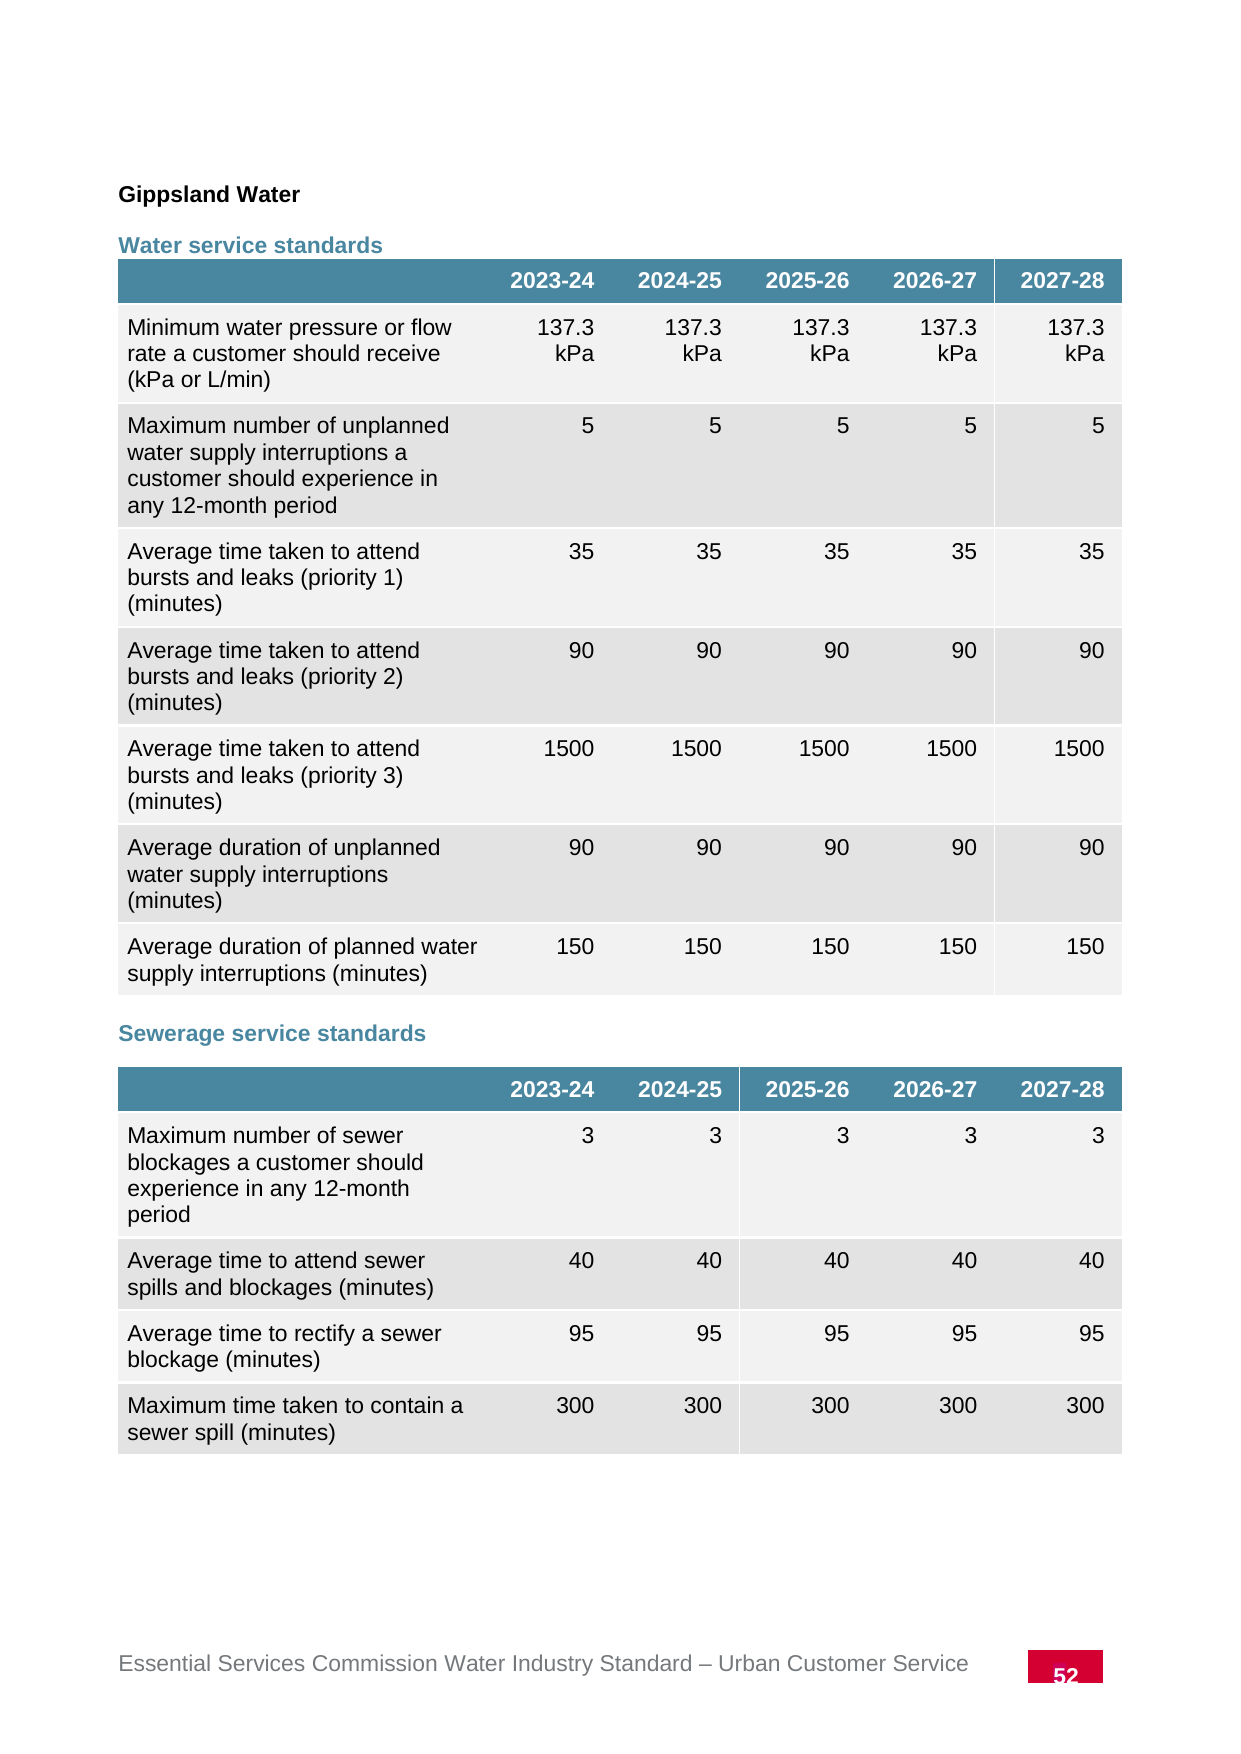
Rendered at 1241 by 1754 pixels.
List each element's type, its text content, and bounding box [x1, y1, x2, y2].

table_cell 5 [995, 404, 1122, 527]
table_cell 5 [484, 404, 612, 527]
table_cell 3 [612, 1113, 739, 1236]
table_header 2026-27 [867, 1067, 995, 1111]
table_header [118, 1067, 484, 1111]
table_cell 90 [484, 825, 612, 922]
table_cell 40 [612, 1239, 739, 1309]
table_cell 300 [995, 1384, 1122, 1454]
table_cell 40 [995, 1239, 1122, 1309]
table_cell 137.3 kPa [739, 305, 867, 402]
table_cell 5 [739, 404, 867, 527]
table_cell Average time taken to attend bursts and leaks (priority 2) (minutes) [118, 628, 484, 724]
table_cell 300 [867, 1384, 995, 1454]
table_cell 90 [867, 825, 994, 922]
table_header 2023-24 [484, 1067, 612, 1111]
table_cell 35 [867, 529, 994, 626]
table_cell 90 [484, 628, 612, 724]
table_cell 5 [612, 404, 739, 527]
table_cell 90 [867, 628, 994, 724]
table_cell 150 [739, 924, 867, 995]
table_cell 137.3 kPa [867, 305, 994, 402]
table_cell 90 [612, 825, 739, 922]
table_cell Average time taken to attend bursts and leaks (priority 3) (minutes) [118, 727, 484, 823]
table_cell 90 [612, 628, 739, 724]
subtitle Sewerage service standards [118, 1020, 1122, 1046]
table_cell 150 [484, 924, 612, 995]
table_cell Average time taken to attend bursts and leaks (priority 1) (minutes) [118, 529, 484, 626]
table_cell Maximum number of unplanned water supply interruptions a customer should experience in any 12-month period [118, 404, 484, 527]
text Gippsland Water [118, 181, 1122, 207]
table_cell 90 [995, 628, 1122, 724]
table_header 2024-25 [612, 259, 739, 303]
table_cell 1500 [739, 727, 867, 823]
table_cell 1500 [867, 727, 994, 823]
table_cell 137.3 kPa [995, 305, 1122, 402]
table_header 2026-27 [867, 259, 994, 303]
table_cell Maximum time taken to contain a sewer spill (minutes) [118, 1384, 484, 1454]
table_cell 5 [867, 404, 994, 527]
table_cell Maximum number of sewer blockages a customer should experience in any 12-month period [118, 1113, 484, 1236]
table_cell 90 [739, 628, 867, 724]
subtitle Water service standards [118, 232, 1122, 259]
table_cell 95 [612, 1311, 739, 1381]
table_header [118, 259, 484, 303]
table_cell 40 [740, 1239, 867, 1309]
table_cell 95 [995, 1311, 1122, 1381]
table_cell 90 [995, 825, 1122, 922]
table_cell 90 [739, 825, 867, 922]
table_cell 300 [484, 1384, 612, 1454]
table_cell Minimum water pressure or flow rate a customer should receive (kPa or L/min) [118, 305, 484, 402]
table_cell Average time to attend sewer spills and blockages (minutes) [118, 1239, 484, 1309]
table_header 2023-24 [484, 259, 612, 303]
table_cell 137.3 kPa [484, 305, 612, 402]
table_cell Average duration of planned water supply interruptions (minutes) [118, 924, 484, 995]
table_cell 3 [740, 1113, 867, 1236]
table_header 2027-28 [995, 1067, 1122, 1111]
table_cell 300 [740, 1384, 867, 1454]
table_cell 150 [867, 924, 994, 995]
table_cell 95 [484, 1311, 612, 1381]
table_cell 95 [867, 1311, 995, 1381]
table_cell Average time to rectify a sewer blockage (minutes) [118, 1311, 484, 1381]
table_cell 35 [995, 529, 1122, 626]
table_header 2025-26 [739, 259, 867, 303]
table_cell 150 [612, 924, 739, 995]
table_cell 3 [867, 1113, 995, 1236]
table_cell 40 [484, 1239, 612, 1309]
table_cell 137.3 kPa [612, 305, 739, 402]
table_cell 150 [995, 924, 1122, 995]
table_cell 3 [484, 1113, 612, 1236]
table_cell 40 [867, 1239, 995, 1309]
table_cell 35 [739, 529, 867, 626]
table_cell 1500 [995, 727, 1122, 823]
table_cell 1500 [612, 727, 739, 823]
table_cell 1500 [484, 727, 612, 823]
table_header 2024-25 [612, 1067, 739, 1111]
table_cell 300 [612, 1384, 739, 1454]
table_cell 35 [484, 529, 612, 626]
table_cell 95 [740, 1311, 867, 1381]
table_cell 35 [612, 529, 739, 626]
table_cell Average duration of unplanned water supply interruptions (minutes) [118, 825, 484, 922]
table_header 2027-28 [995, 259, 1122, 303]
table_cell 3 [995, 1113, 1122, 1236]
table_header 2025-26 [740, 1067, 867, 1111]
